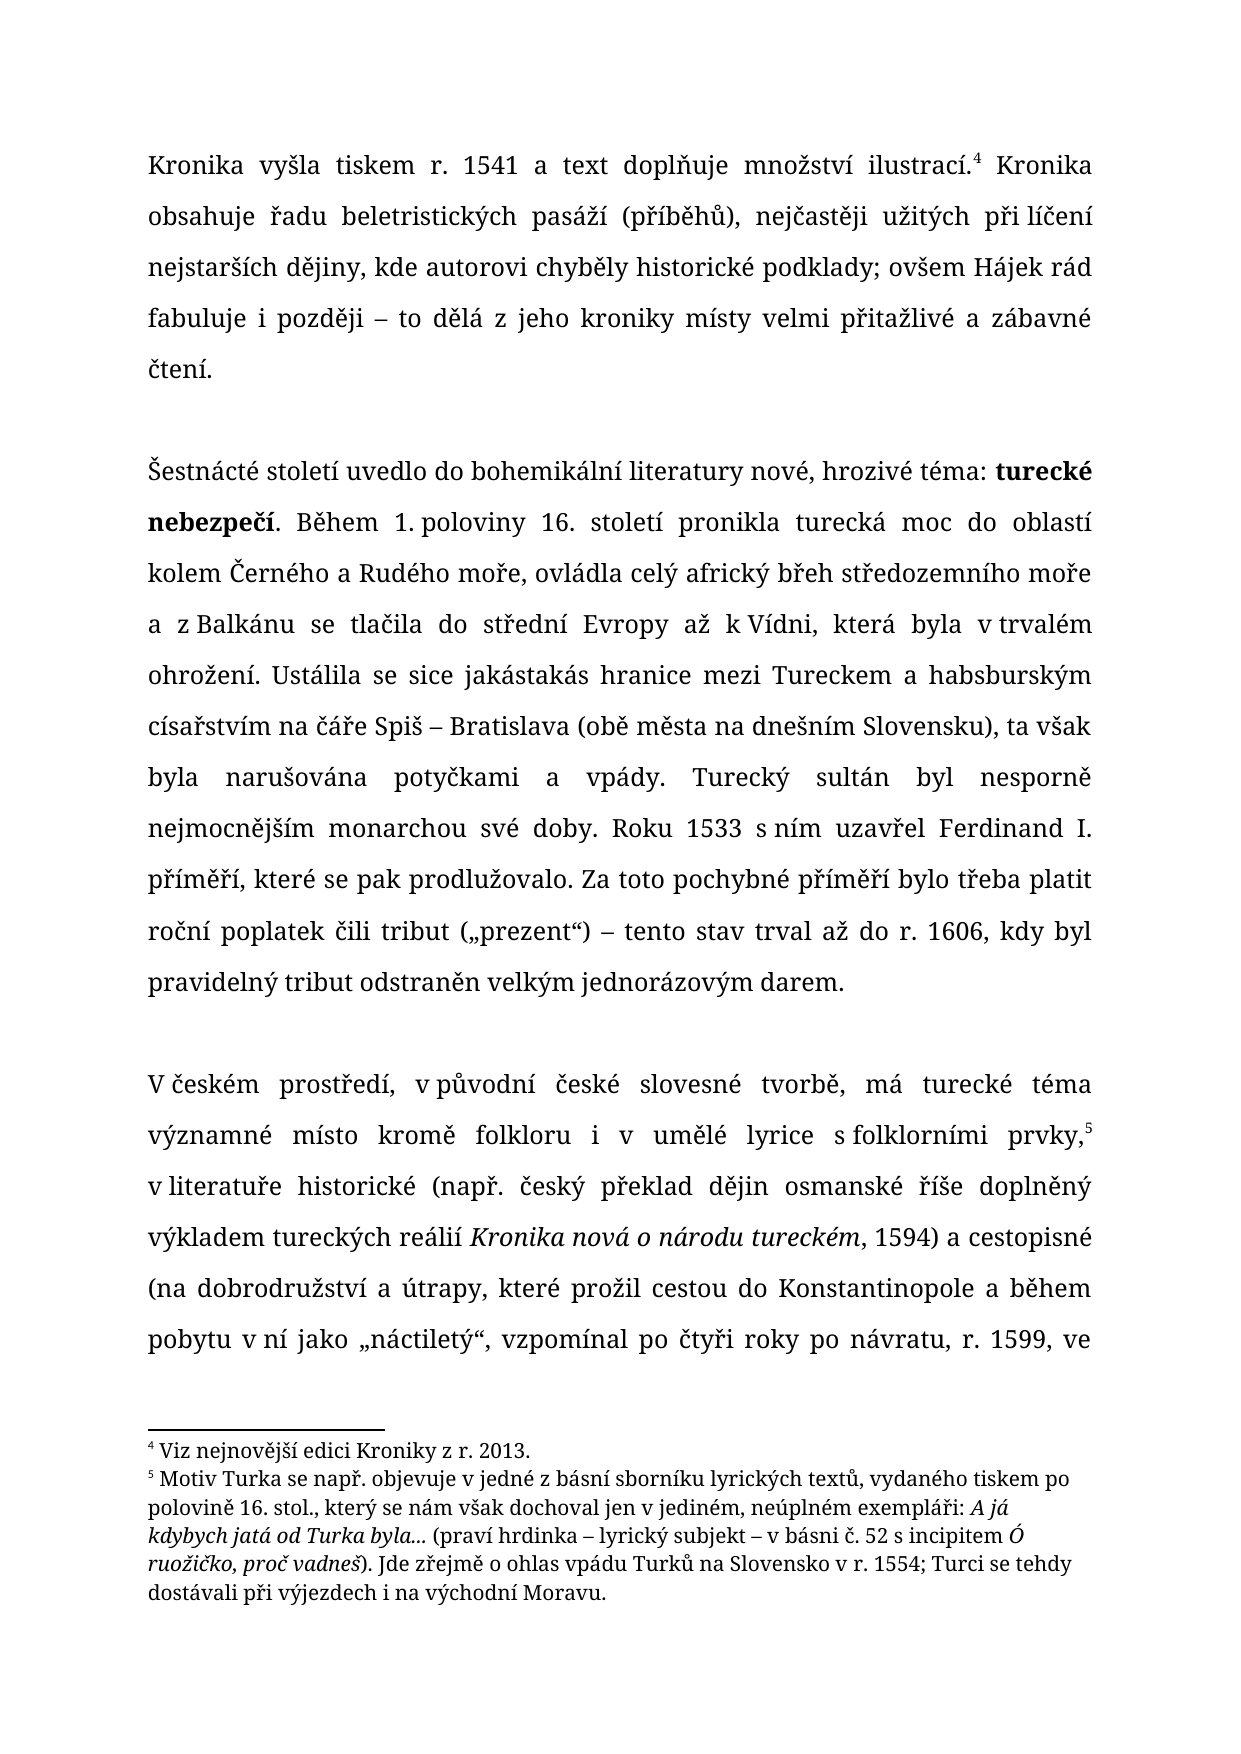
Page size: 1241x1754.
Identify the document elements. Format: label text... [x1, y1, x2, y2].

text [148, 1066, 1093, 1356]
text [148, 148, 1093, 386]
text Šestnácté století uvedlo do bohemikální literatury nové, hrozivé téma: turecké nebezpečí. Během 1. poloviny 16. století pronikla turecká moc do oblastí kolem Černého a Rudého moře, ovládla celý africký břeh středozemního moře a z Balkánu se tlačila do střední Evropy až k Vídni, která byla v trvalém ohrožení. Ustálila se sice jakástakás hranice mezi Tureckem a habsburským císařstvím na čáře Spiš – Bratislava (obě města na dnešním Slovensku), ta však byla narušována potyčkami a vpády. Turecký sultán byl nesporně nejmocnějším monarchou své doby. Roku 1533 s ním uzavřel Ferdinand I. příměří, které se pak prodlužovalo. Za toto pochybné příměří bylo třeba platit roční poplatek čili tribut („prezent“) – tento stav trval až do r. 1606, kdy byl pravidelný tribut odstraněn velkým jednorázovým darem. [148, 454, 1093, 998]
